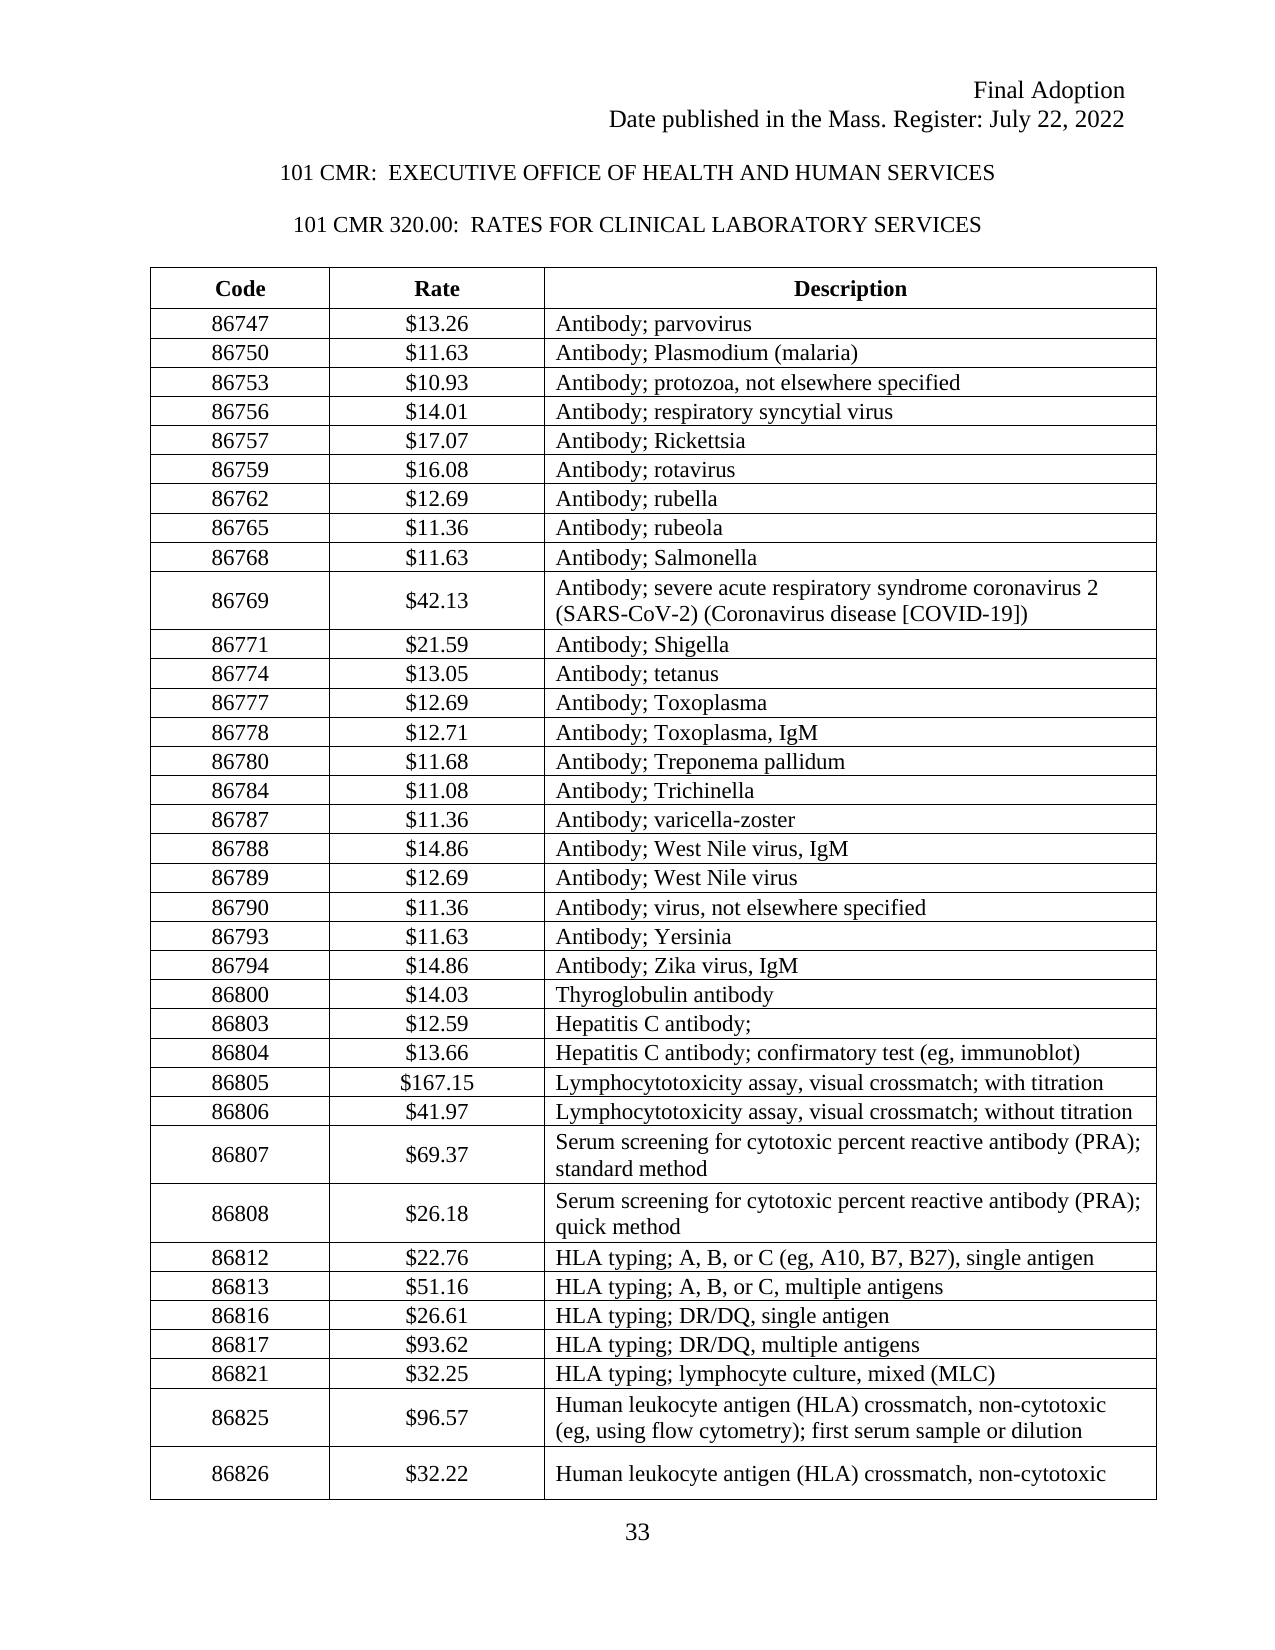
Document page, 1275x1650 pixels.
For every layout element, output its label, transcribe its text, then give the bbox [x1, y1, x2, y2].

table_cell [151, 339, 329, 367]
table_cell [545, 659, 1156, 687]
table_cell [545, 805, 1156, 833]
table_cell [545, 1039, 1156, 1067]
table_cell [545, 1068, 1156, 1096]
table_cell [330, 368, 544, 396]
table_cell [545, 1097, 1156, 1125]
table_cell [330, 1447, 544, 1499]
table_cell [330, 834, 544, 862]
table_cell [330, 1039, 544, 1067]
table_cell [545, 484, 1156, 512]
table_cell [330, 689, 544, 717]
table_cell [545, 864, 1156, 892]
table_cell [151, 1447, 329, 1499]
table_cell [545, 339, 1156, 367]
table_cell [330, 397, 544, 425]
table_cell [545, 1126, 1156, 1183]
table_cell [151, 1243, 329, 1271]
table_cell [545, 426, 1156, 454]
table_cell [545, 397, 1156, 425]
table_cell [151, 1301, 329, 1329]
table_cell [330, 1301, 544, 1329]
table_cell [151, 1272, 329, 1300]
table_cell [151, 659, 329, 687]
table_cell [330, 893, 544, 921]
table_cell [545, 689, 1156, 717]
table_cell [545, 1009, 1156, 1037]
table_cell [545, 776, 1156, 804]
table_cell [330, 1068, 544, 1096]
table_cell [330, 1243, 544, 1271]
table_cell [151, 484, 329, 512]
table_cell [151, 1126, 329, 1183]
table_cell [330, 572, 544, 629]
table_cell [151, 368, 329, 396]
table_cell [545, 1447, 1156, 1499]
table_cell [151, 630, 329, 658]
table_header Code [151, 268, 329, 308]
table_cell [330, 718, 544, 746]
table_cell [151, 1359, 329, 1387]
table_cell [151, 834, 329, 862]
table_header Description [545, 268, 1156, 308]
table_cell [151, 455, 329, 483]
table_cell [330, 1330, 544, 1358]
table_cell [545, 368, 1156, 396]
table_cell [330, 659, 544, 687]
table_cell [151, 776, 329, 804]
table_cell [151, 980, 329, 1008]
table_header Rate [330, 268, 544, 308]
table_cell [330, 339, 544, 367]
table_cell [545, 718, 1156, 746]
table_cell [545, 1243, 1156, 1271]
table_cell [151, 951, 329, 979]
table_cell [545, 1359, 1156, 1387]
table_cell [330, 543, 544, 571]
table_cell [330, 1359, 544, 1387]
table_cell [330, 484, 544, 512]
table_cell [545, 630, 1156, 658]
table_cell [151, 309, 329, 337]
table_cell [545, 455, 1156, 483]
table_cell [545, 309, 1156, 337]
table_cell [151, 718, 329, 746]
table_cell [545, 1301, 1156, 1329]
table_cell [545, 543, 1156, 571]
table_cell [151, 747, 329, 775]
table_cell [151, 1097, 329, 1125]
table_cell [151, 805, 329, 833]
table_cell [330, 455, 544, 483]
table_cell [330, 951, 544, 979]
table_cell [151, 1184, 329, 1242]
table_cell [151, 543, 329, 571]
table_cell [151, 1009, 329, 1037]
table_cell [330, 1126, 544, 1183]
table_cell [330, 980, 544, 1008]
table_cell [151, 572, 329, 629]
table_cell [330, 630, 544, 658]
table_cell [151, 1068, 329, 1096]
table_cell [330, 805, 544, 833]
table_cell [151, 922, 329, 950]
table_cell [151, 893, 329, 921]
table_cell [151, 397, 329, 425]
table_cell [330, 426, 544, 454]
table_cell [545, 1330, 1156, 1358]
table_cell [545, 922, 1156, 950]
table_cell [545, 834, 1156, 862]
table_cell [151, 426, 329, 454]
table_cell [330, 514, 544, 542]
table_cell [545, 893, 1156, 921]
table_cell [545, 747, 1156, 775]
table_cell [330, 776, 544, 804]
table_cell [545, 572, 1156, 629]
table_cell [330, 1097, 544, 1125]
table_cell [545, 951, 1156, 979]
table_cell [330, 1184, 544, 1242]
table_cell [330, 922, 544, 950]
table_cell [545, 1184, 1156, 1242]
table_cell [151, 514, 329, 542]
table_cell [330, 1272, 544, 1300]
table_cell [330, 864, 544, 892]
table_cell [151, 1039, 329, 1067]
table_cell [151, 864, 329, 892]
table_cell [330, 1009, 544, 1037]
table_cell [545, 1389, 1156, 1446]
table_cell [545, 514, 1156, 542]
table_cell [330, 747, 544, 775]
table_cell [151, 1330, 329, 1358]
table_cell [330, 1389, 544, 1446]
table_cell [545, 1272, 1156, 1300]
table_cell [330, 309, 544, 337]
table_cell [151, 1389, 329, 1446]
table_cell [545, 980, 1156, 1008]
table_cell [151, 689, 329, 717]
